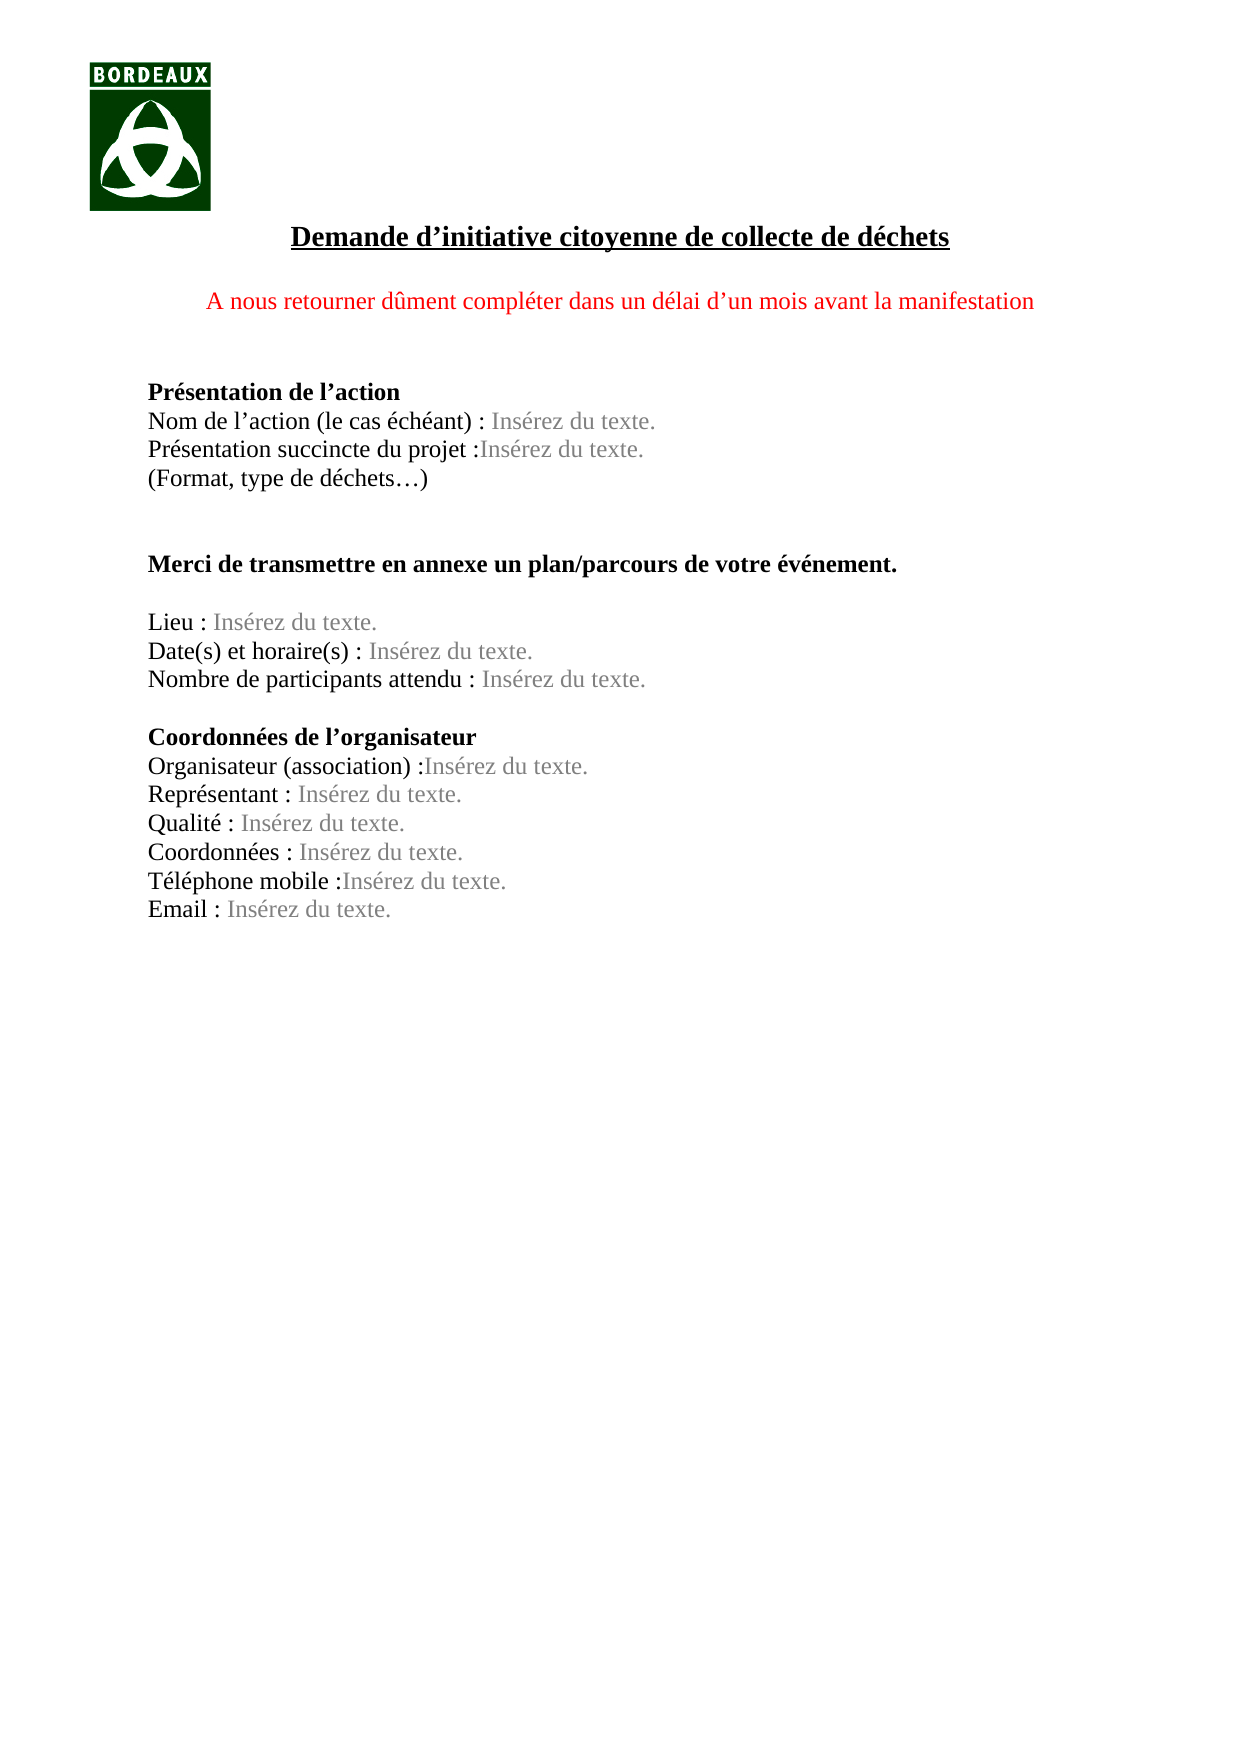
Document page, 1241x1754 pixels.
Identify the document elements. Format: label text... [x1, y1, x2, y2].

text Coordonnées : [148, 837, 1093, 866]
text (Format, type de déchets…) [148, 463, 1093, 492]
picture [89, 62, 211, 211]
text Organisateur (association) : [148, 751, 1093, 779]
text Merci de transmettre en annexe un plan/parcours de votre événement. [148, 549, 1093, 578]
text Qualité : [148, 808, 1093, 837]
text Demande d’initiative citoyenne de collecte de déchets [148, 219, 1093, 252]
text Coordonnées de l’organisateur [148, 722, 1093, 751]
text Date(s) et horaire(s) : [148, 636, 1093, 664]
text Nombre de participants attendu : [148, 664, 1093, 693]
text Nom de l’action (le cas échéant) : [148, 406, 1093, 434]
text Présentation succincte du projet : [148, 434, 1093, 463]
text Représentant : [148, 779, 1093, 808]
text Email : [148, 894, 1093, 923]
text Téléphone mobile : [148, 866, 1093, 894]
text Présentation de l’action [148, 377, 1093, 406]
text Lieu : [148, 607, 1093, 636]
text A nous retourner dûment compléter dans un délai d’un mois avant la manifestation [148, 286, 1093, 315]
